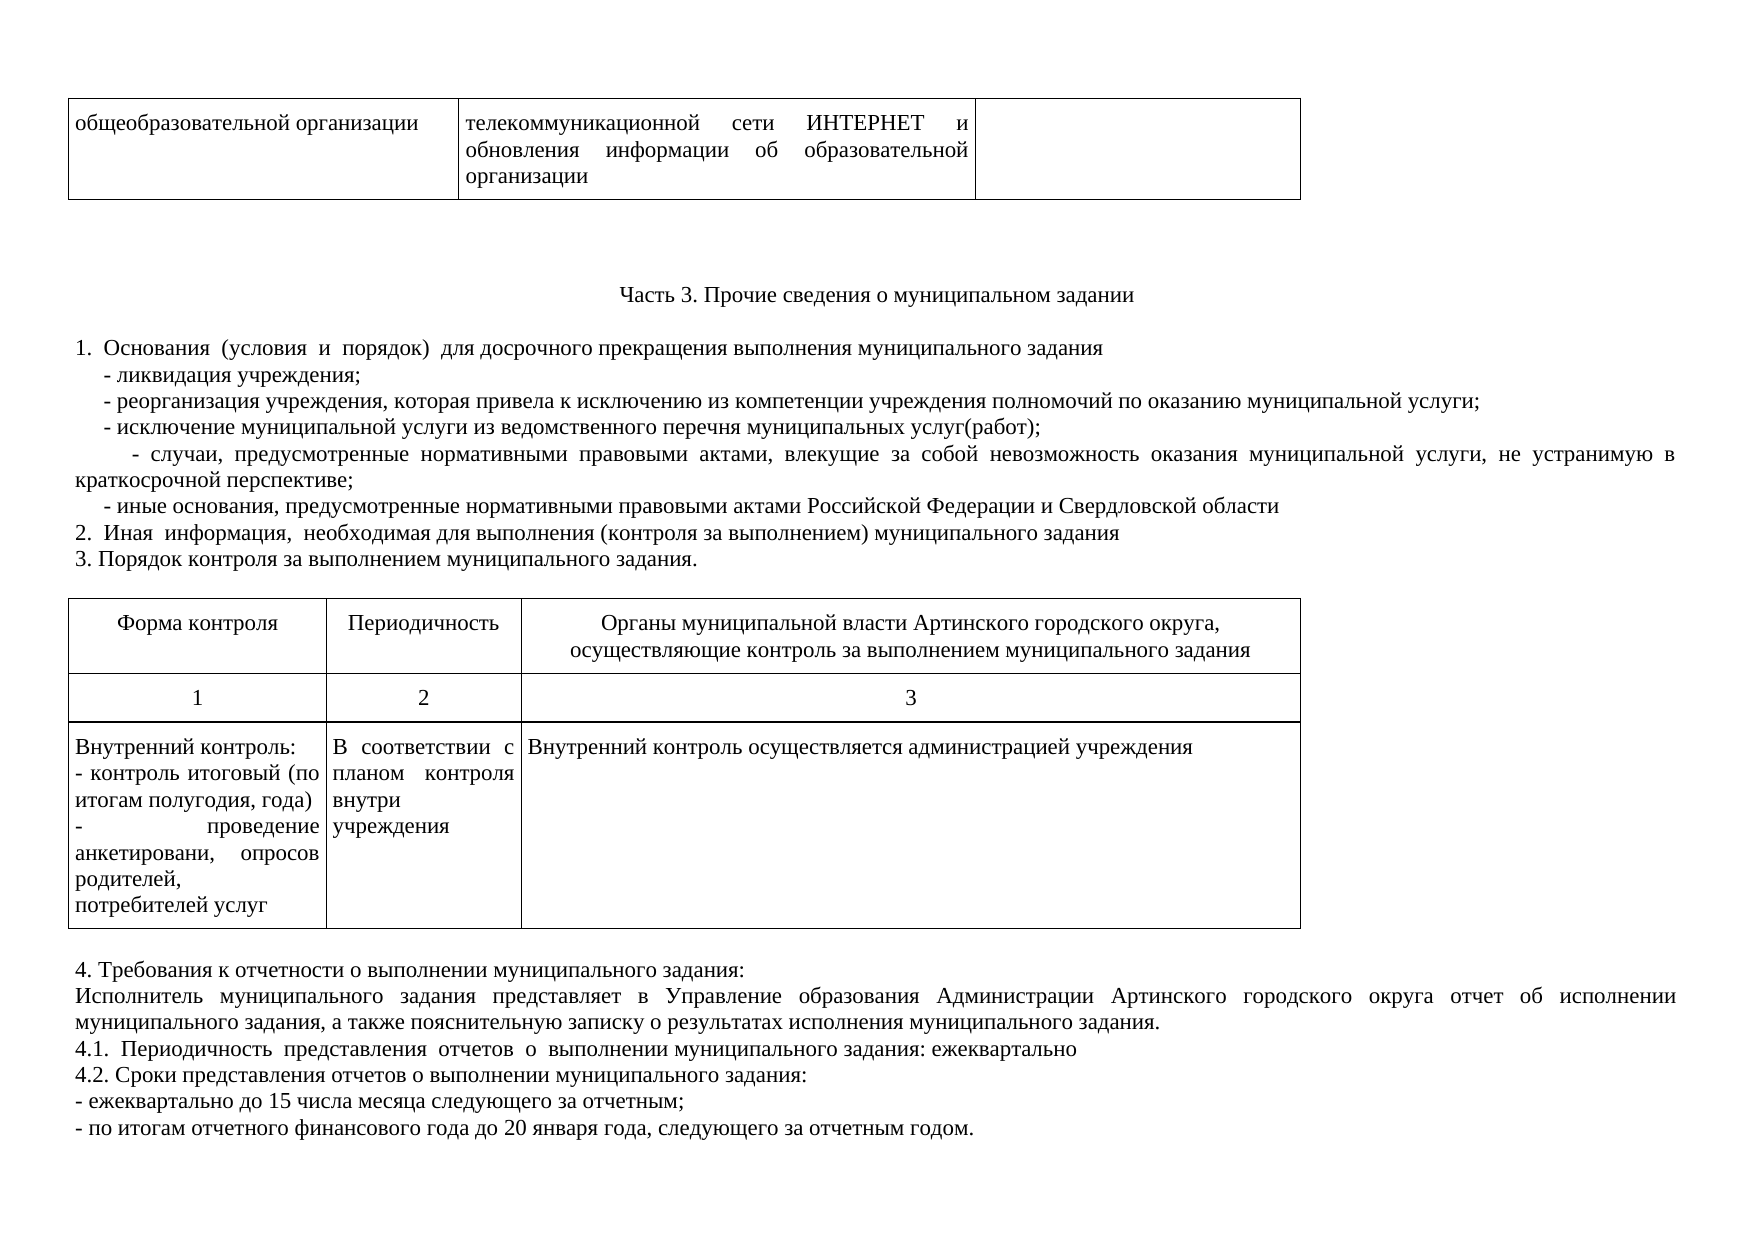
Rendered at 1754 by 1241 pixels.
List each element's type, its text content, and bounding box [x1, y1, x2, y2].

table_cell В соответствии с планом контроля внутри учреждения [327, 723, 521, 928]
text - случаи, предусмотренные нормативными правовыми актами, влекущие за собой невозможность оказания муниципальной услуги, не устранимую в краткосрочной перспективе; [75, 440, 1679, 492]
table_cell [976, 99, 1300, 199]
table_cell 3 [522, 674, 1300, 721]
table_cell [69, 99, 458, 199]
text 4.1. Периодичность представления отчетов о выполнении муниципального задания: ежеквартально [75, 1035, 1679, 1061]
text Исполнитель муниципального задания представляет в Управление образования Администрации Артинского городского округа отчет об исполнении муниципального задания, а также пояснительную записку о результатах исполнения муниципального задания. [75, 982, 1679, 1035]
text - иные основания, предусмотренные нормативными правовыми актами Российской Федерации и Свердловской области [75, 492, 1679, 519]
text - исключение муниципальной услуги из ведомственного перечня муниципальных услуг(работ); [75, 413, 1679, 440]
text 4.2. Сроки представления отчетов о выполнении муниципального задания: [75, 1061, 1679, 1087]
text 1. Основания (условия и порядок) для досрочного прекращения выполнения муниципального задания [75, 334, 1679, 361]
table_cell Внутренний контроль: - контроль итоговый (по итогам полугодия, года) - проведение анкетировани, опросов родителей, потребителей услуг [69, 723, 326, 928]
table_header Периодичность [327, 599, 521, 673]
text Часть 3. Прочие сведения о муниципальном задании [75, 282, 1679, 308]
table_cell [459, 99, 975, 199]
text - ежеквартально до 15 числа месяца следующего за отчетным; [75, 1087, 1679, 1114]
text 2. Иная информация, необходимая для выполнения (контроля за выполнением) муниципального задания [75, 519, 1679, 545]
table_header Органы муниципальной власти Артинского городского округа, осуществляющие контроль за выполнением муниципального задания [522, 599, 1300, 673]
text - ликвидация учреждения; [75, 361, 1679, 387]
text 4. Требования к отчетности о выполнении муниципального задания: [75, 956, 1679, 982]
text 3. Порядок контроля за выполнением муниципального задания. [75, 545, 1679, 571]
text - по итогам отчетного финансового года до 20 января года, следующего за отчетным годом. [75, 1114, 1679, 1140]
table_header Форма контроля [69, 599, 326, 673]
text - реорганизация учреждения, которая привела к исключению из компетенции учреждения полномочий по оказанию муниципальной услуги; [75, 387, 1679, 413]
table_cell 2 [327, 674, 521, 721]
table_cell Внутренний контроль осуществляется администрацией учреждения [522, 723, 1300, 928]
table_cell 1 [69, 674, 326, 721]
